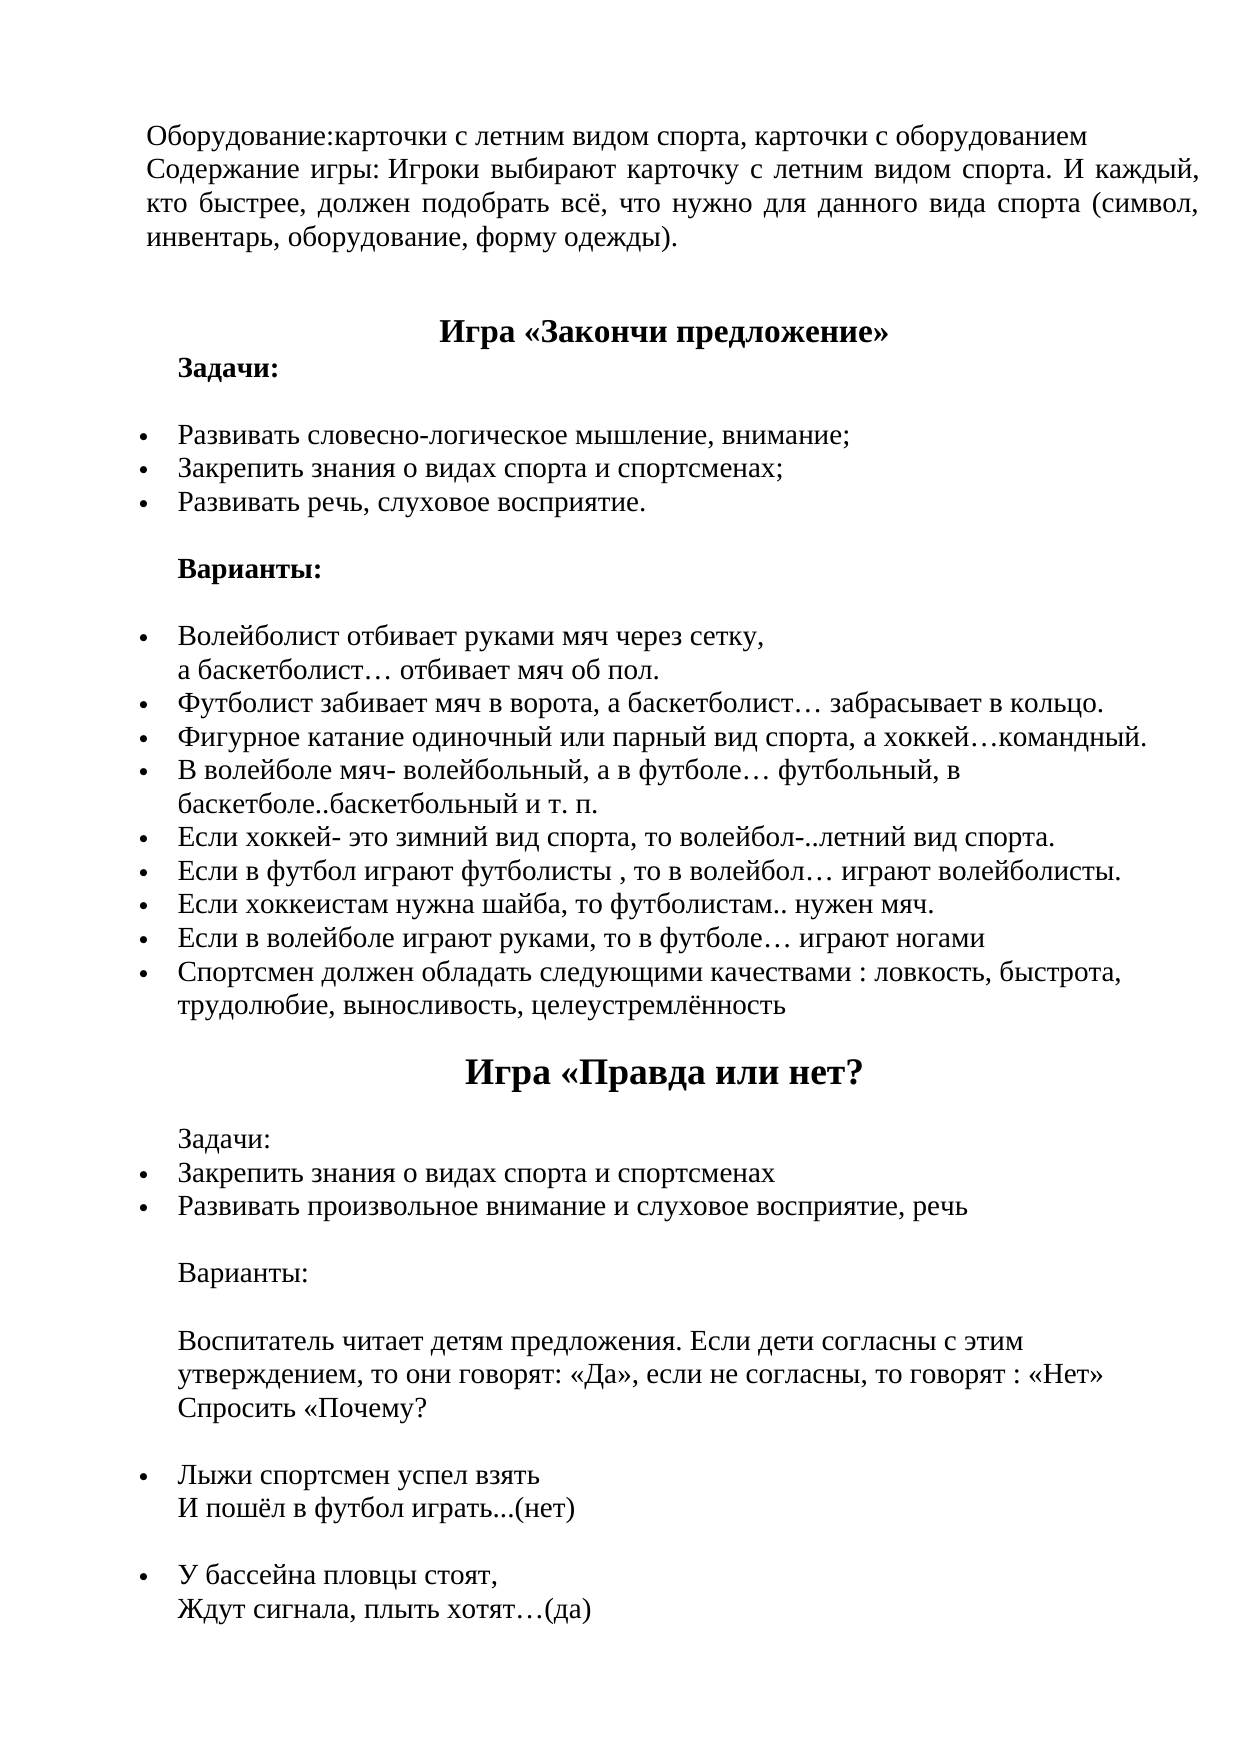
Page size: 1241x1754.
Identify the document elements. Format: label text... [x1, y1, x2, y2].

text И пошёл в футбол играть...(нет) [177, 1490, 1152, 1524]
list Лыжи спортсмен успел взять [140, 1457, 1152, 1490]
list Закрепить знания о видах спорта и спортсменах; [140, 451, 1152, 484]
list Если в футбол играют футболисты , то в волейбол… играют волейболисты. [140, 853, 1152, 887]
text Игра «Закончи предложение» [177, 312, 1152, 350]
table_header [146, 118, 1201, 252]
text Ждут сигнала, плыть хотят…(да) [177, 1591, 1152, 1624]
text Варианты: [177, 551, 1152, 585]
list Спортсмен должен обладать следующими качествами : ловкость, быстрота, трудолюбие, выносливость, целеустремлённость [140, 954, 1152, 1021]
text Задачи: [177, 1121, 1152, 1155]
list Развивать произвольное внимание и слуховое восприятие, речь [140, 1188, 1152, 1222]
list Фигурное катание одиночный или парный вид спорта, а хоккей…командный. [140, 719, 1152, 752]
list Волейболист отбивает руками мяч через сетку, [140, 618, 1152, 652]
list Если хоккей- это зимний вид спорта, то волейбол-..летний вид спорта. [140, 819, 1152, 853]
list Футболист забивает мяч в ворота, а баскетболист… забрасывает в кольцо. [140, 685, 1152, 719]
list У бассейна пловцы стоят, [140, 1557, 1152, 1591]
text Воспитатель читает детям предложения. Если дети согласны с этим утверждением, то они говорят: «Да», если не согласны, то говорят : «Нет» Спросить «Почему? [177, 1323, 1152, 1423]
list В волейболе мяч- волейбольный, а в футболе… футбольный, в баскетболе..баскетбольный и т. п. [140, 752, 1152, 819]
list Развивать словесно-логическое мышление, внимание; [140, 417, 1152, 451]
text Варианты: [177, 1256, 1152, 1289]
text Задачи: [177, 350, 1152, 383]
text Игра «Правда или нет? [177, 1049, 1152, 1093]
list Если в волейболе играют руками, то в футболе… играют ногами [140, 920, 1152, 954]
list Закрепить знания о видах спорта и спортсменах [140, 1155, 1152, 1188]
text а баскетболист… отбивает мяч об пол. [177, 652, 1152, 685]
list Если хоккеистам нужна шайба, то футболистам.. нужен мяч. [140, 887, 1152, 920]
list Развивать речь, слуховое восприятие. [140, 484, 1152, 518]
